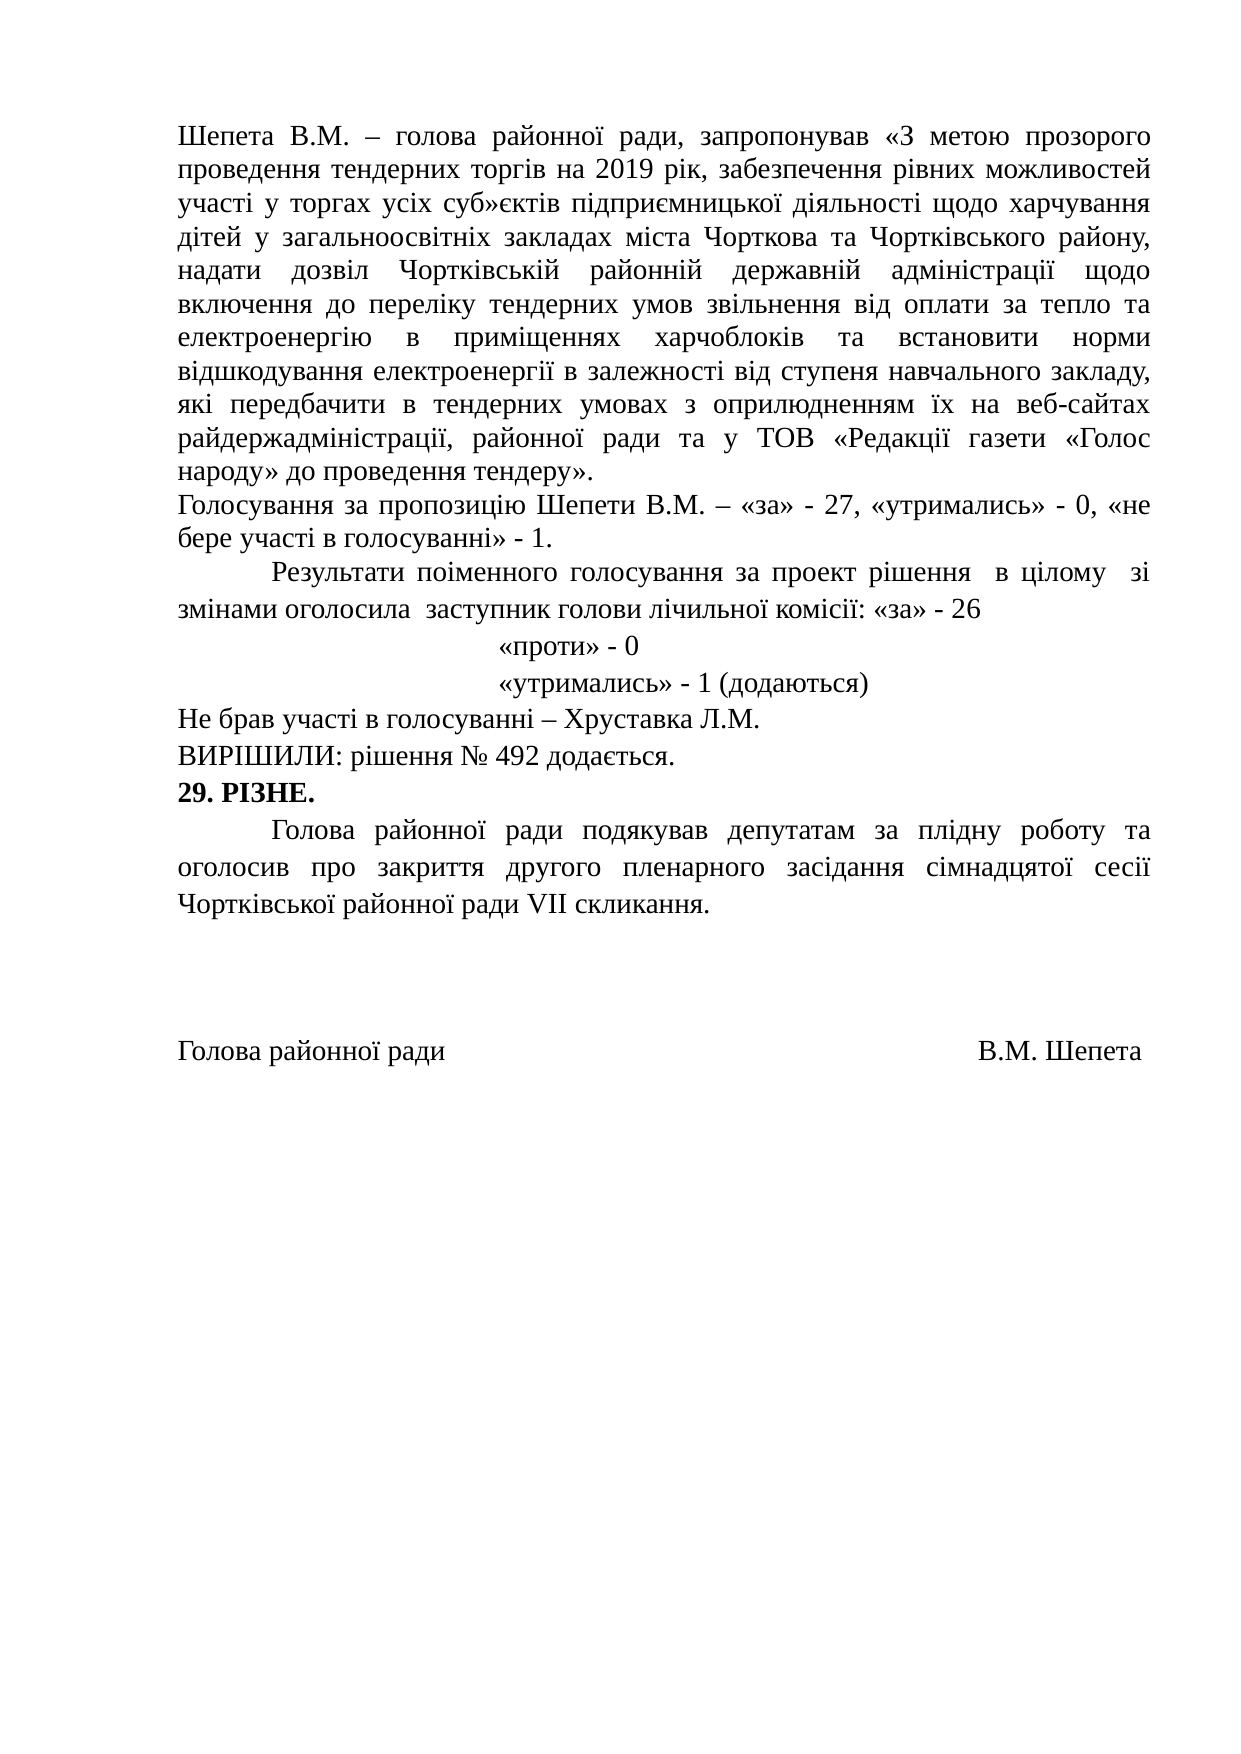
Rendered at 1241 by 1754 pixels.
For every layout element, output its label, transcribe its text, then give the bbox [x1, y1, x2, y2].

text «проти» - 0 [177, 628, 1152, 661]
text Не брав участі в голосуванні – Хруставка Л.М. [177, 702, 1152, 735]
text Голова районної ради В.М. Шепета [177, 1033, 1152, 1067]
text Результати поіменного голосування за проект рішення в цілому зі змінами оголосила заступник голови лічильної комісії: «за» - 26 [177, 554, 1152, 624]
text «утримались» - 1 (додаються) [177, 665, 1152, 698]
text Голова районної ради подякував депутатам за плідну роботу та оголосив про закриття другого пленарного засідання сімнадцятої сесії Чортківської районної ради VII скликання. [177, 812, 1152, 919]
text ВИРІШИЛИ: рішення № 492 додається. [177, 738, 1152, 772]
text 29. РІЗНЕ. [177, 775, 1152, 809]
text Голосування за пропозицію Шепети В.М. – «за» - 27, «утримались» - 0, «не бере участі в голосуванні» - 1. [177, 487, 1152, 554]
text Шепета В.М. – голова районної ради, запропонував «З метою прозорого проведення тендерних торгів на 2019 рік, забезпечення рівних можливостей участі у торгах усіх суб»єктів підприємницької діяльності щодо харчування дітей у загальноосвітніх закладах міста Чорткова та Чортківського району, надати дозвіл Чортківській районній державній адміністрації щодо включення до переліку тендерних умов звільнення від оплати за тепло та електроенергію в приміщеннях харчоблоків та встановити норми відшкодування електроенергії в залежності від ступеня навчального закладу, які передбачити в тендерних умовах з оприлюдненням їх на веб-сайтах райдержадміністрації, районної ради та у ТОВ «Редакції газети «Голос народу» до проведення тендеру». [177, 118, 1152, 487]
